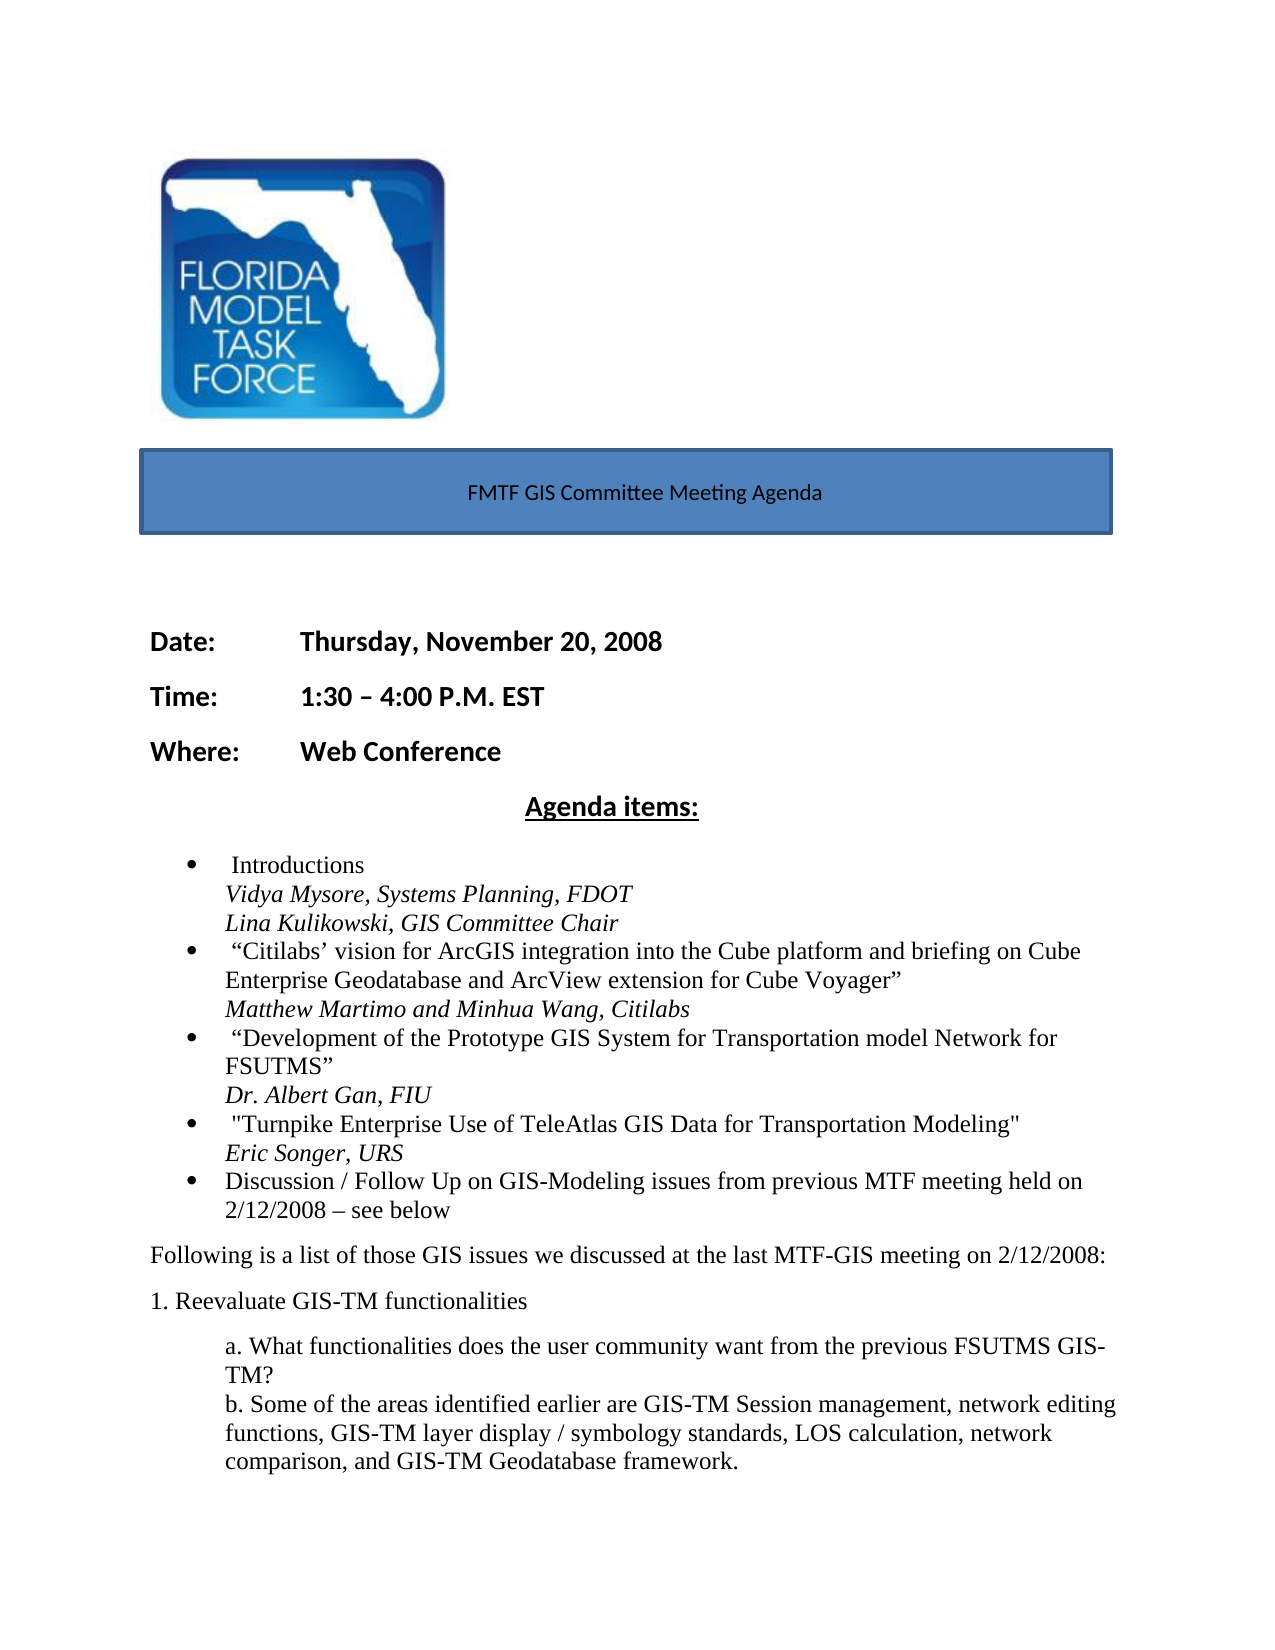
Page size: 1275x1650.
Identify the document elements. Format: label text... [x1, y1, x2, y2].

list "Turnpike Enterprise Use of TeleAtlas GIS Data for Transportation Modeling" [187, 1109, 1125, 1138]
list Discussion / Follow Up on GIS-Modeling issues from previous MTF meeting held on 2/12/2008 – see below [187, 1166, 1125, 1224]
text Agenda items: [150, 788, 1125, 824]
text Time: 1:30 – 4:00 P.M. EST [150, 678, 1125, 714]
list b. Some of the areas identified earlier are GIS-TM Session management, network editing functions, GIS-TM layer display / symbology standards, LOS calculation, network comparison, and GIS-TM Geodatabase framework. [225, 1389, 1125, 1475]
text Following is a list of those GIS issues we discussed at the last MTF-GIS meeting on 2/12/2008: [150, 1241, 1125, 1269]
list “Development of the Prototype GIS System for Transportation model Network for FSUTMS” [187, 1023, 1125, 1080]
text Date: Thursday, November 20, 2008 [150, 623, 1125, 659]
list Dr. Albert Gan, FIU [225, 1080, 1125, 1109]
text 1. Reevaluate GIS-TM functionalities [150, 1286, 1125, 1315]
list Introductions [187, 850, 1110, 879]
list Eric Songer, URS [225, 1138, 1125, 1166]
list Lina Kulikowski, GIS Committee Chair [225, 908, 1110, 936]
list Matthew Martimo and Minhua Wang, Citilabs [225, 994, 1125, 1023]
text Where: Web Conference [150, 733, 1125, 769]
list Vidya Mysore, Systems Planning, FDOT [225, 879, 1110, 908]
list “Citilabs’ vision for ArcGIS integration into the Cube platform and briefing on Cube Enterprise Geodatabase and ArcView extension for Cube Voyager” [187, 936, 1125, 994]
list a. What functionalities does the user community want from the previous FSUTMS GIS-TM? [225, 1331, 1125, 1389]
